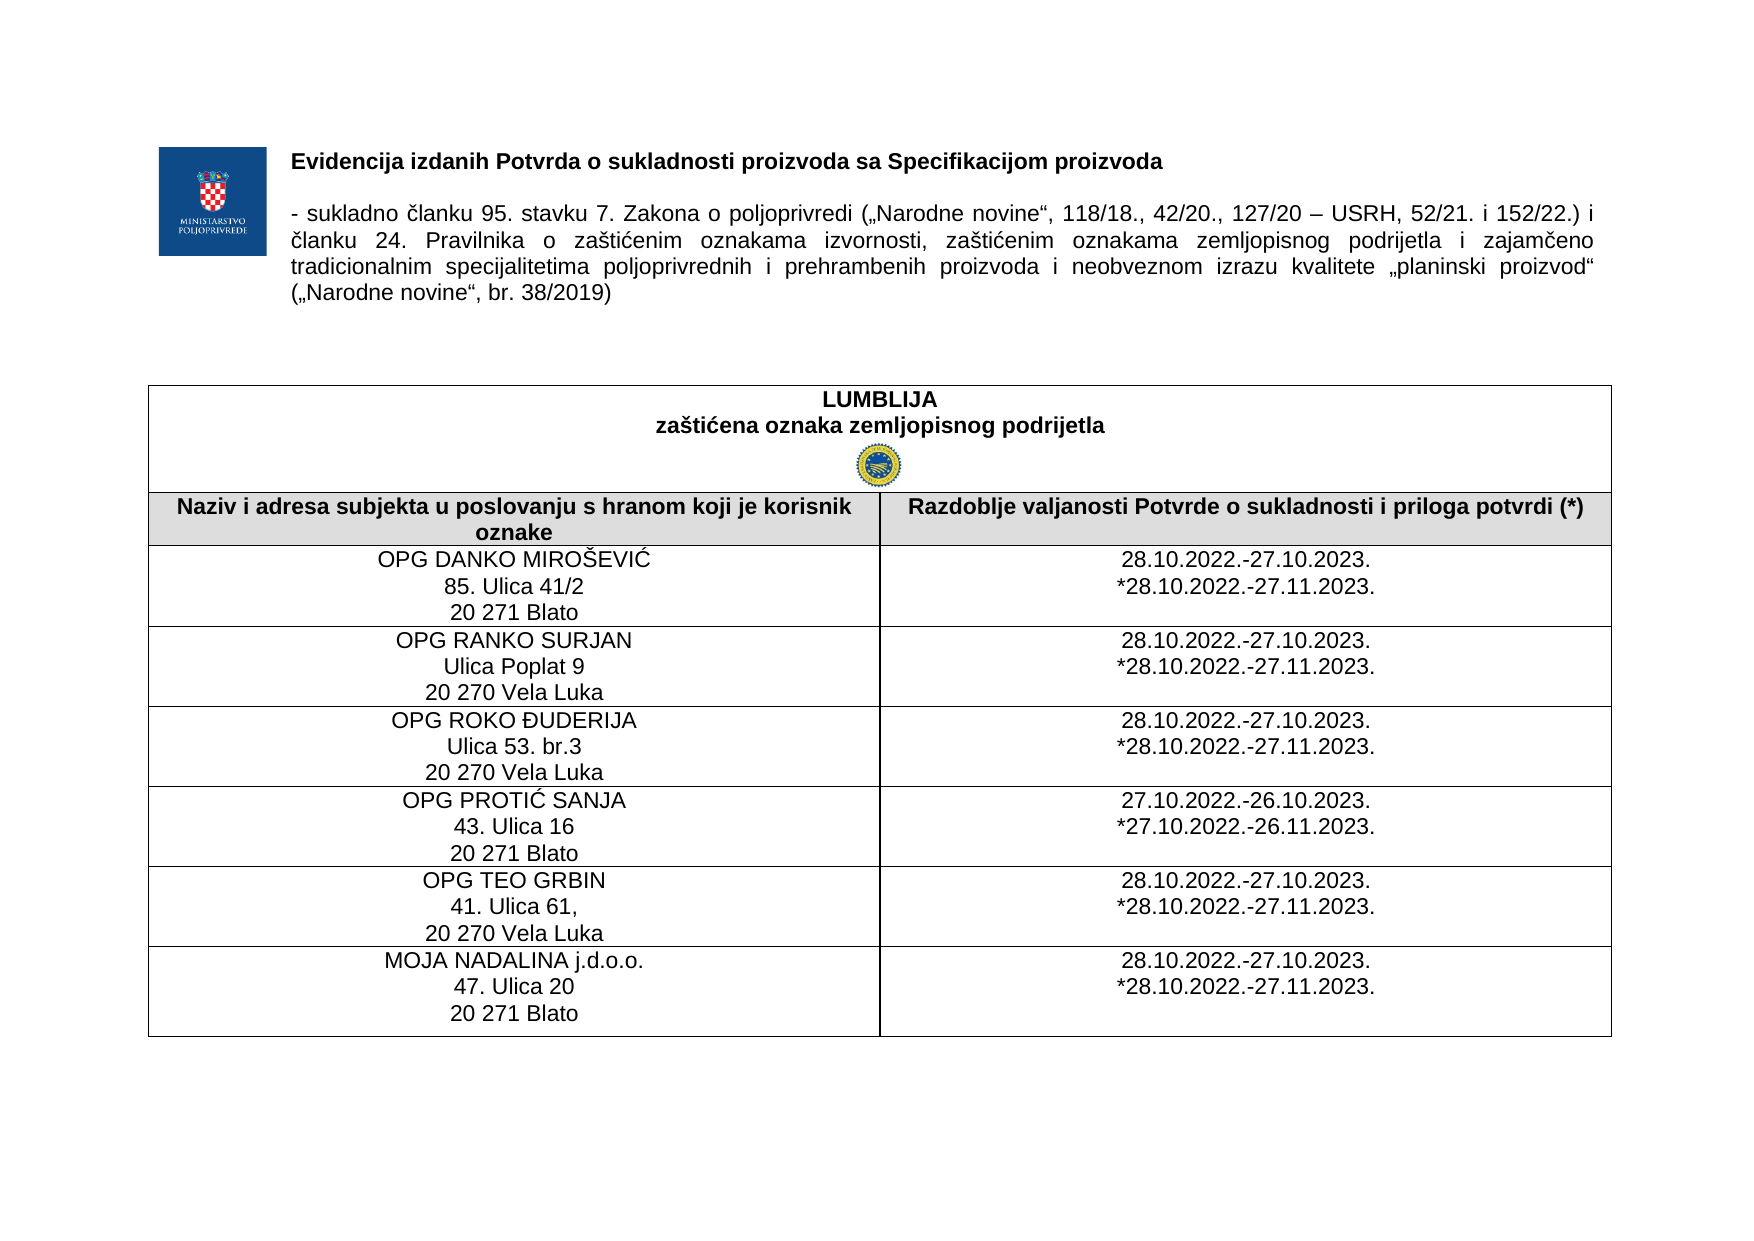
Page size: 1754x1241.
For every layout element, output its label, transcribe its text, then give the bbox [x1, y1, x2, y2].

table_cell 27.10.2022.-26.10.2023. *27.10.2022.-26.11.2023. [881, 787, 1611, 866]
picture [851, 438, 909, 492]
table_cell 28.10.2022.-27.10.2023. *28.10.2022.-27.11.2023. [881, 947, 1611, 1036]
table_cell Naziv i adresa subjekta u poslovanju s hranom koji je korisnik oznake [149, 493, 879, 545]
table_cell Razdoblje valjanosti Potvrde o sukladnosti i priloga potvrdi (*) [881, 493, 1611, 545]
table_cell OPG DANKO MIROŠEVIĆ 85. Ulica 41/2 20 271 Blato [149, 546, 879, 626]
table_cell 28.10.2022.-27.10.2023. *28.10.2022.-27.11.2023. [881, 867, 1611, 946]
table_cell OPG ROKO ĐUDERIJA Ulica 53. br.3 20 270 Vela Luka [149, 707, 879, 786]
table_cell MOJA NADALINA j.d.o.o. 47. Ulica 20 20 271 Blato [149, 947, 879, 1036]
table_header Evidencija izdanih Potvrda o sukladnosti proizvoda sa Specifikacijom proizvoda - sukladno članku 95. stavku 7. Zakona o poljoprivredi („Narodne novine“, 118/18., 42/20., 127/20 – USRH, 52/21. i 152/22.) i članku 24. Pravilnika o zaštićenim oznakama izvornosti, zaštićenim oznakama zemljopisnog podrijetla i zajamčeno tradicionalnim specijalitetima poljoprivrednih i prehrambenih proizvoda i neobveznom izrazu kvalitete „planinski proizvod“ („Narodne novine“, br. 38/2019) [279, 148, 1606, 332]
table_cell OPG RANKO SURJAN Ulica Poplat 9 20 270 Vela Luka [149, 627, 879, 706]
table_header [148, 148, 279, 332]
table_cell 28.10.2022.-27.10.2023. *28.10.2022.-27.11.2023. [881, 707, 1611, 786]
picture [158, 147, 267, 256]
table_cell 28.10.2022.-27.10.2023. *28.10.2022.-27.11.2023. [881, 546, 1611, 626]
table_cell 28.10.2022.-27.10.2023. *28.10.2022.-27.11.2023. [881, 627, 1611, 706]
table_cell OPG TEO GRBIN 41. Ulica 61, 20 270 Vela Luka [149, 867, 879, 946]
table_cell OPG PROTIĆ SANJA 43. Ulica 16 20 271 Blato [149, 787, 879, 866]
table_header LUMBLIJA zaštićena oznaka zemljopisnog podrijetla [149, 386, 1611, 492]
